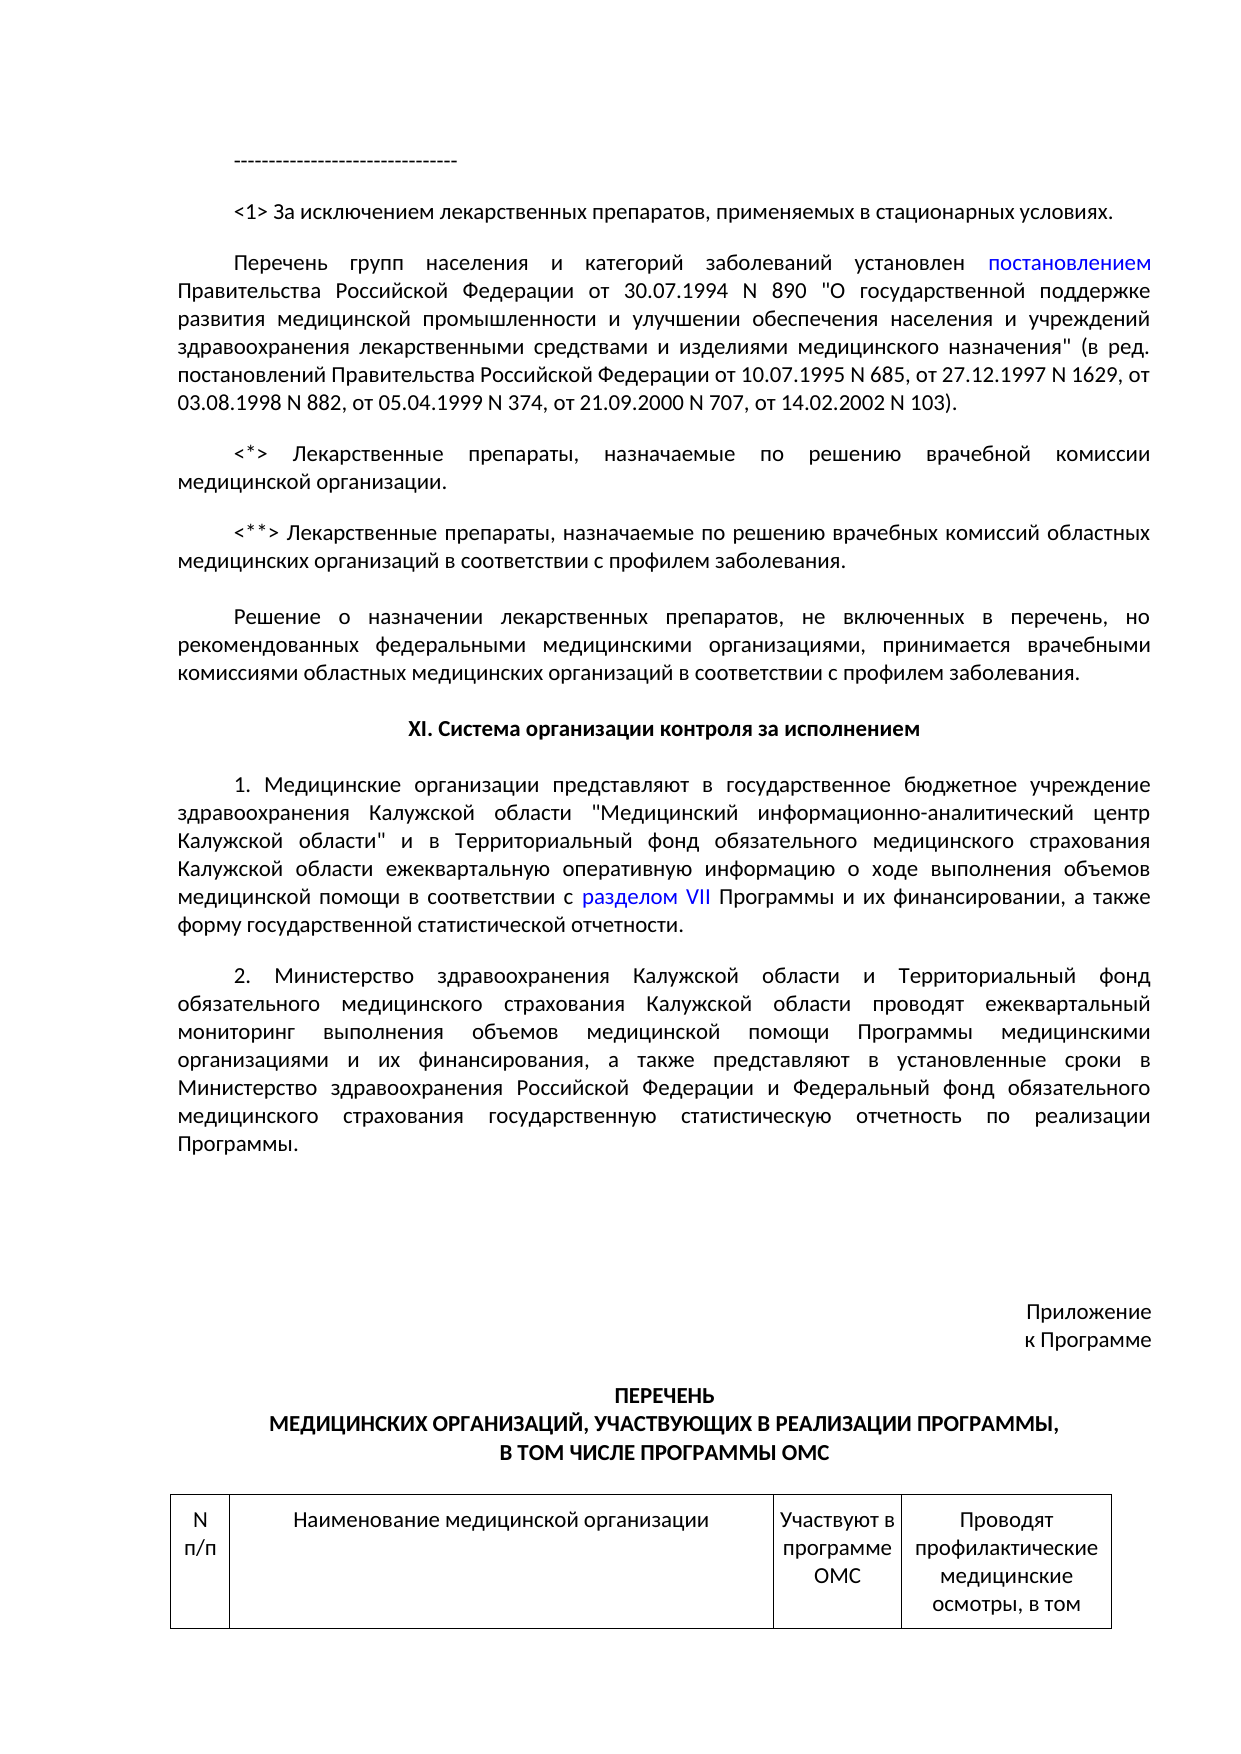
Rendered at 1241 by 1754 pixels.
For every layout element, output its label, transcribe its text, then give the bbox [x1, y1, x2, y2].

title МЕДИЦИНСКИХ ОРГАНИЗАЦИЙ, УЧАСТВУЮЩИХ В РЕАЛИЗАЦИИ ПРОГРАММЫ, [177, 1409, 1152, 1438]
text <**> Лекарственные препараты, назначаемые по решению врачебных комиссий областных медицинских организаций в соответствии с профилем заболевания. [177, 518, 1152, 574]
text Решение о назначении лекарственных препаратов, не включенных в перечень, но рекомендованных федеральными медицинскими организациями, принимается врачебными комиссиями областных медицинских организаций в соответствии с профилем заболевания. [177, 602, 1152, 686]
text к Программе [177, 1326, 1152, 1353]
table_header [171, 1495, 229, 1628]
text 1. Медицинские организации представляют в государственное бюджетное учреждение здравоохранения Калужской области "Медицинский информационно-аналитический центр Калужской области" и в Территориальный фонд обязательного медицинского страхования Калужской области ежеквартальную оперативную информацию о ходе выполнения объемов медицинской помощи в соответствии с разделом VII Программы и их финансировании, а также форму государственной статистической отчетности. [177, 770, 1152, 938]
title XI. Система организации контроля за исполнением [177, 714, 1152, 742]
text <1> За исключением лекарственных препаратов, применяемых в стационарных условиях. [177, 197, 1152, 225]
text <*> Лекарственные препараты, назначаемые по решению врачебной комиссии медицинской организации. [177, 439, 1152, 495]
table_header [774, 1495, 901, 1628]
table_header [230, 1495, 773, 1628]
text -------------------------------- [177, 146, 1152, 174]
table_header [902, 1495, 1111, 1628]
title ПЕРЕЧЕНЬ [177, 1382, 1152, 1409]
text Перечень групп населения и категорий заболеваний установлен постановлением Правительства Российской Федерации от 30.07.1994 N 890 "О государственной поддержке развития медицинской промышленности и улучшении обеспечения населения и учреждений здравоохранения лекарственными средствами и изделиями медицинского назначения" (в ред. постановлений Правительства Российской Федерации от 10.07.1995 N 685, от 27.12.1997 N 1629, от 03.08.1998 N 882, от 05.04.1999 N 374, от 21.09.2000 N 707, от 14.02.2002 N 103). [177, 248, 1152, 416]
text Приложение [177, 1297, 1152, 1326]
title В ТОМ ЧИСЛЕ ПРОГРАММЫ ОМС [177, 1438, 1152, 1466]
text 2. Министерство здравоохранения Калужской области и Территориальный фонд обязательного медицинского страхования Калужской области проводят ежеквартальный мониторинг выполнения объемов медицинской помощи Программы медицинскими организациями и их финансирования, а также представляют в установленные сроки в Министерство здравоохранения Российской Федерации и Федеральный фонд обязательного медицинского страхования государственную статистическую отчетность по реализации Программы. [177, 961, 1152, 1157]
